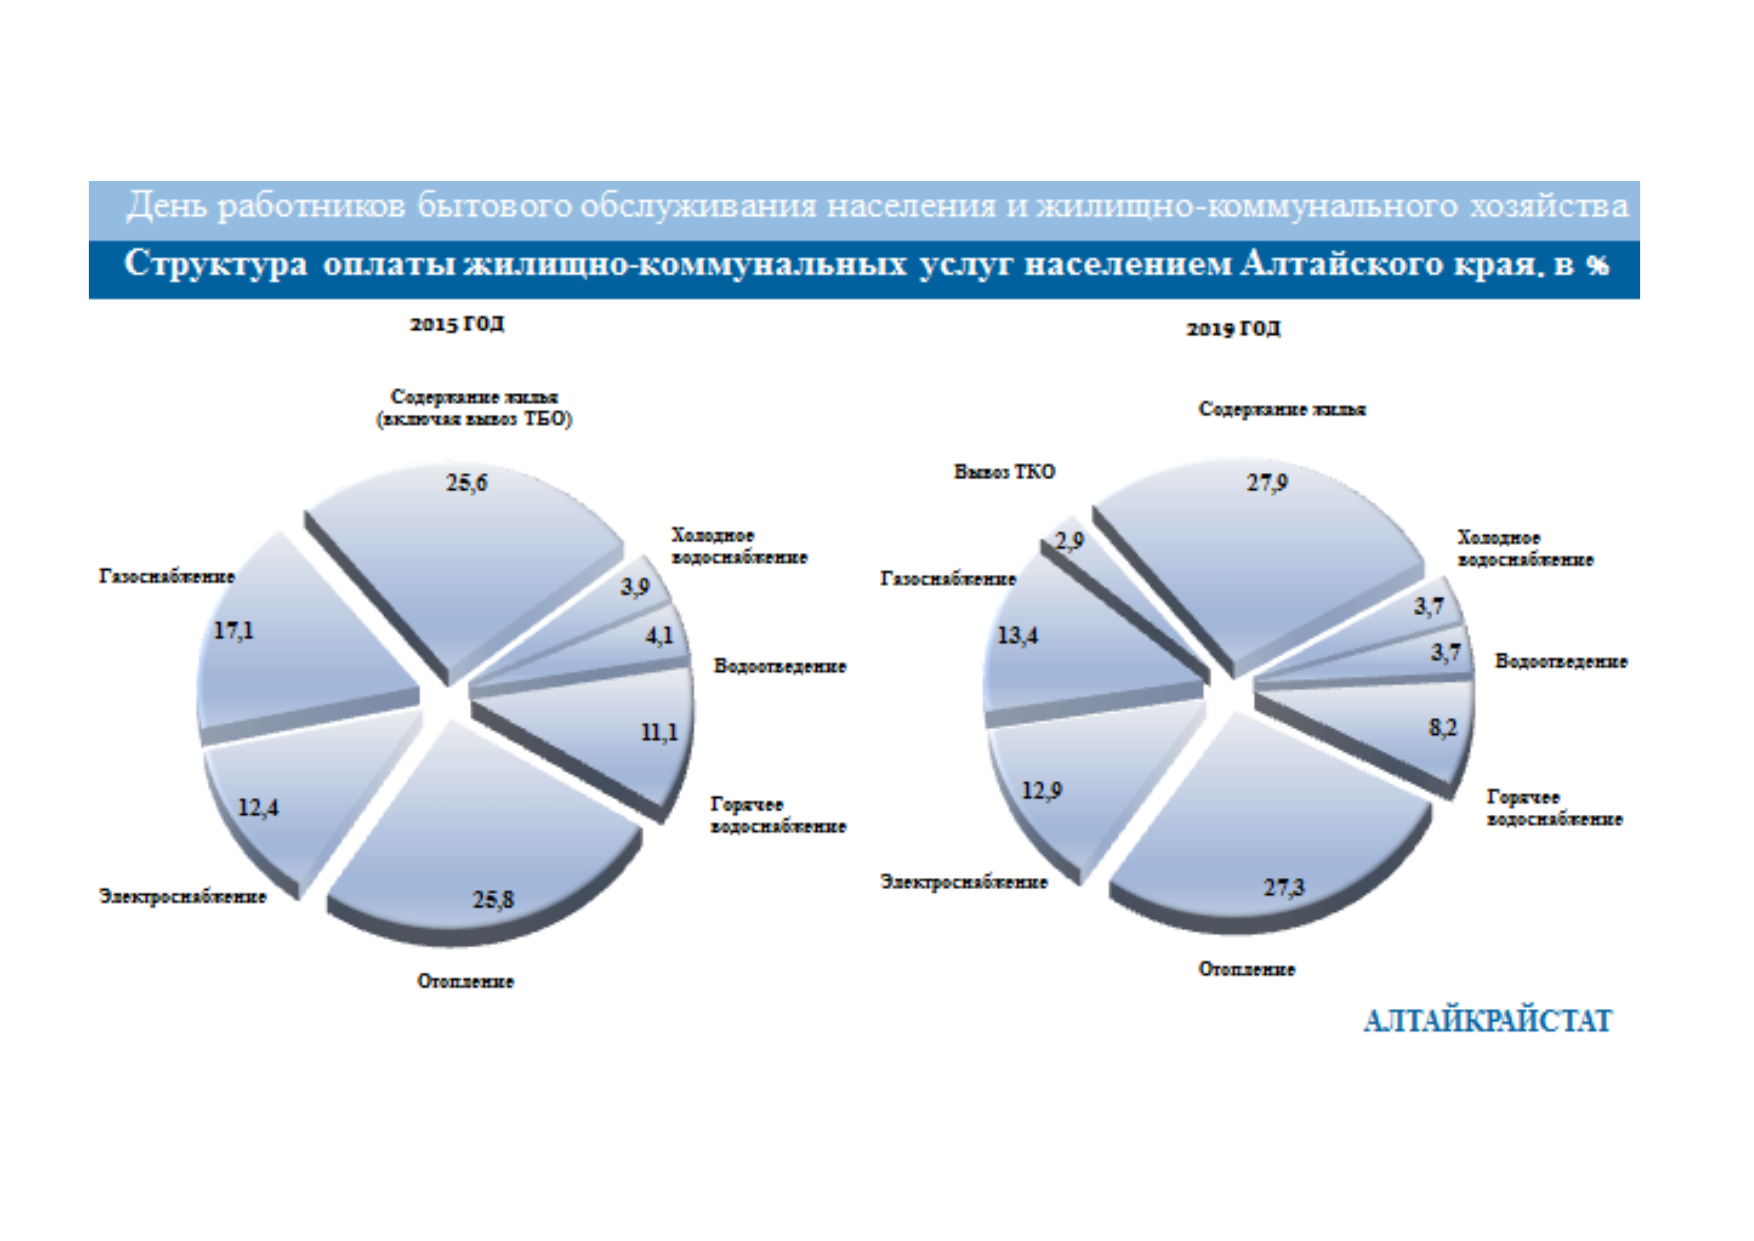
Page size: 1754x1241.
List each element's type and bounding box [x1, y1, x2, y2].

picture [88, 181, 1641, 1054]
